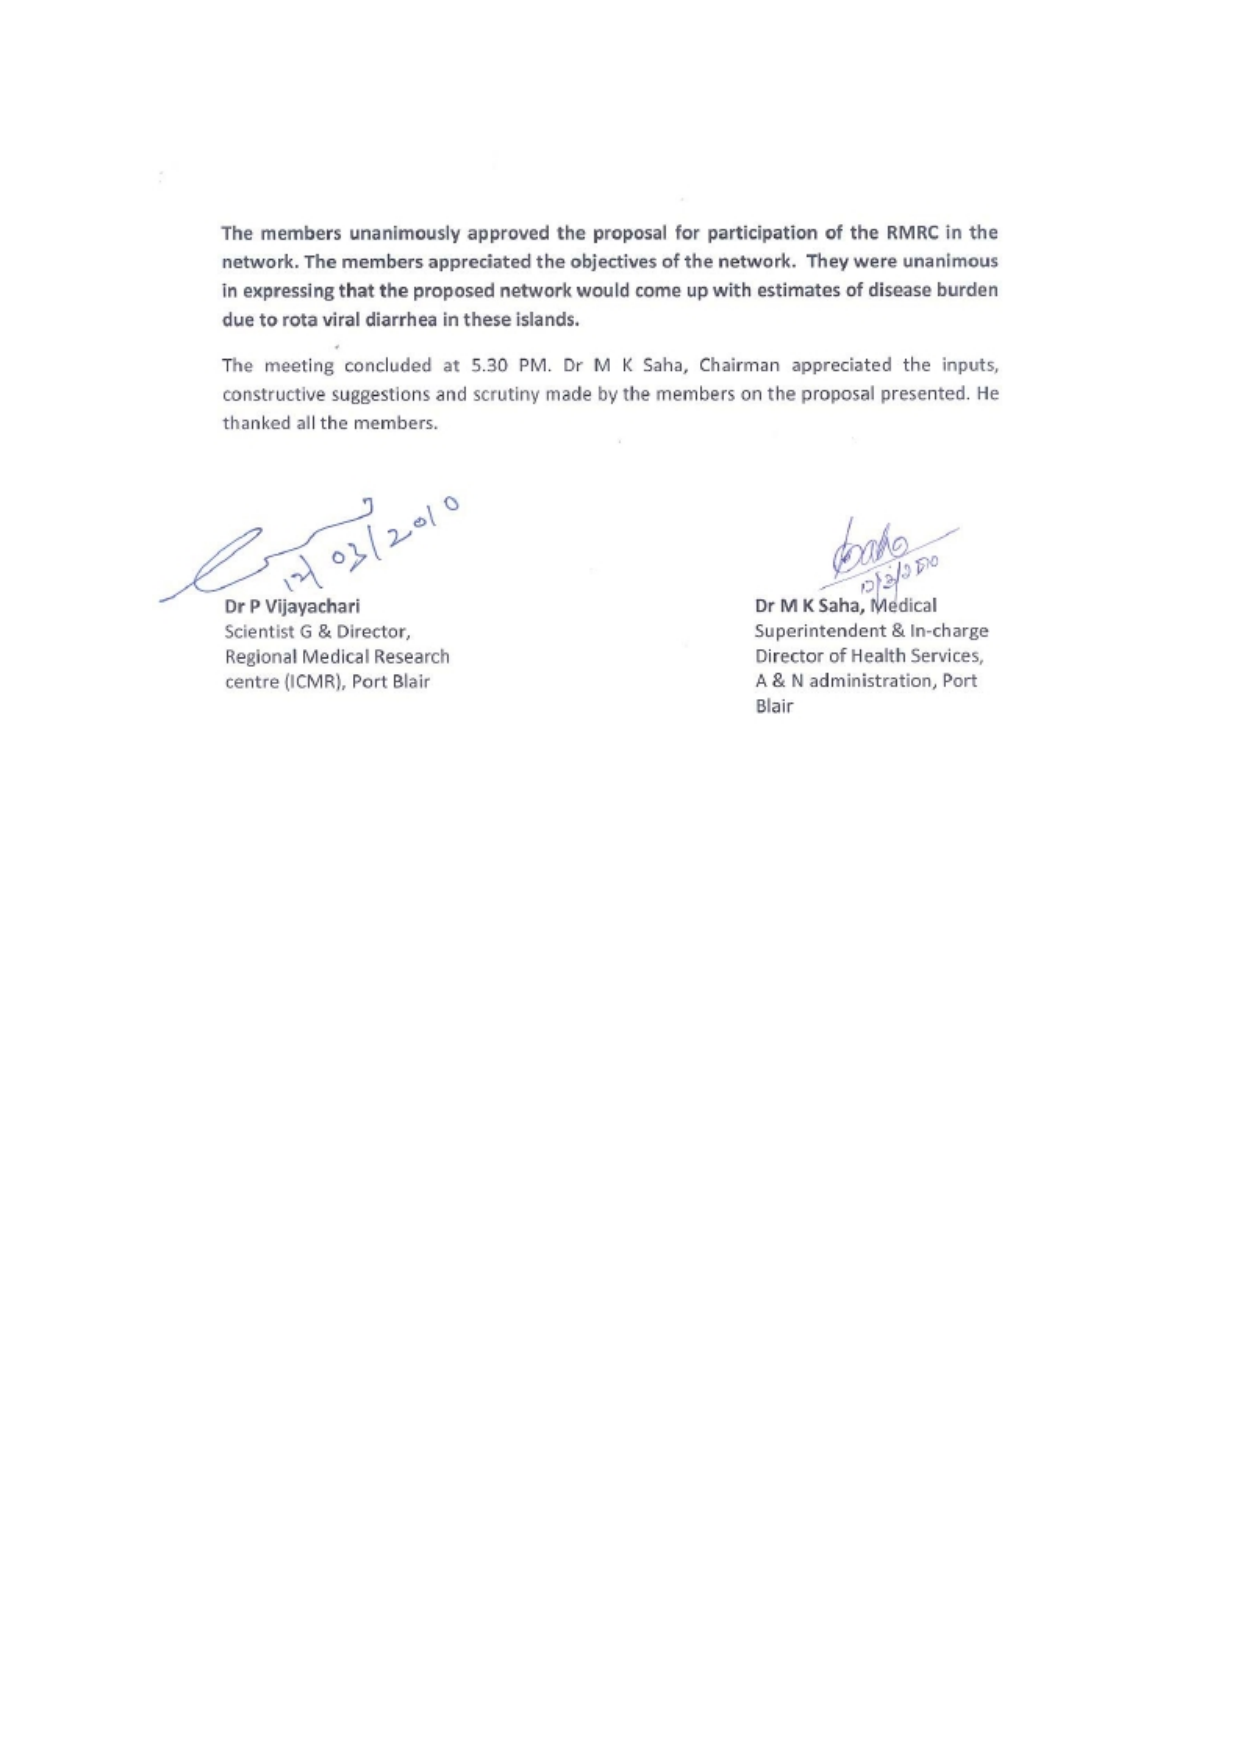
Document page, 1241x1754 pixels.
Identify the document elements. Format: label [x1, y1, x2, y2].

picture [152, 148, 1096, 870]
